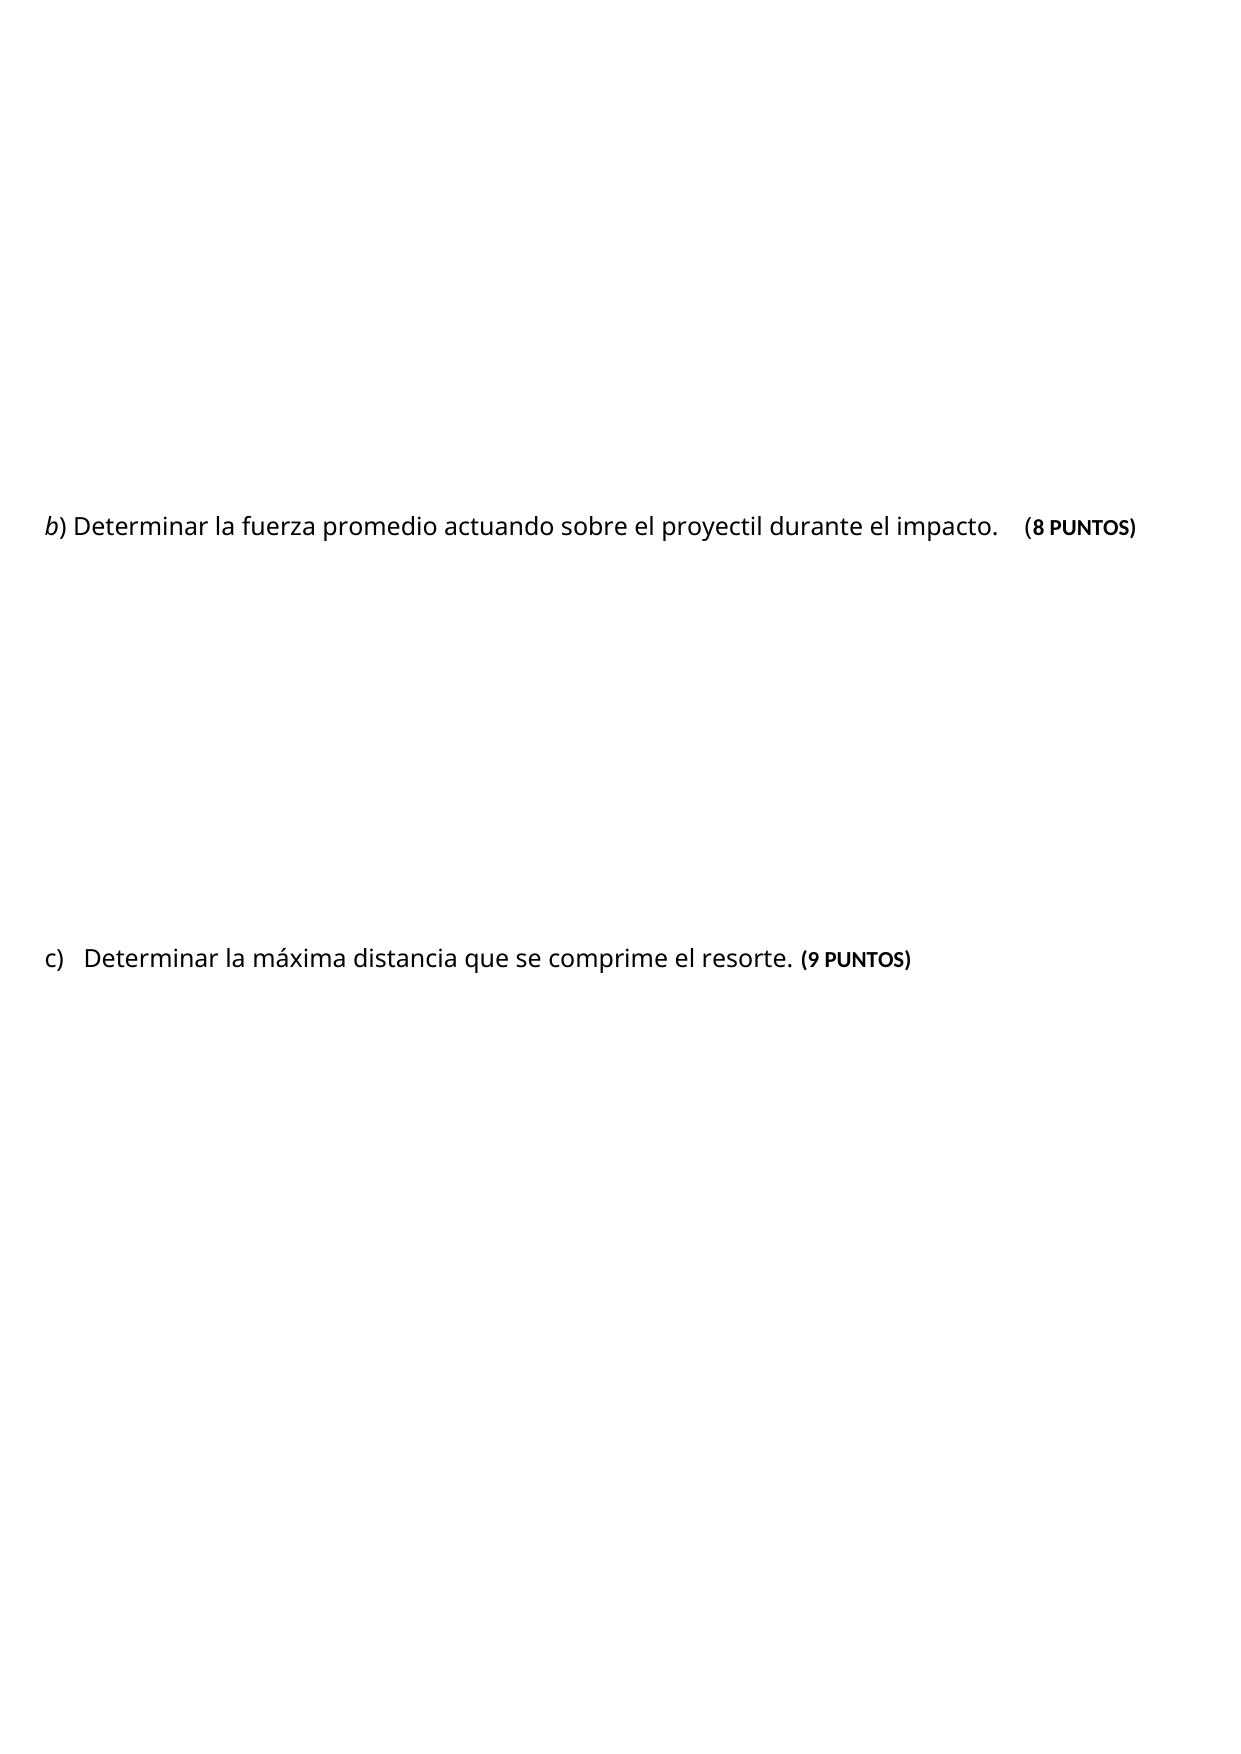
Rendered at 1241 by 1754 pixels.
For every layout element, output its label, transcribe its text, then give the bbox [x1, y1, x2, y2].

text b) Determinar la fuerza promedio actuando sobre el proyectil durante el impacto. (8 PUNTOS) [44, 508, 1156, 542]
text c) Determinar la máxima distancia que se comprime el resorte. (9 PUNTOS) [44, 941, 1156, 975]
